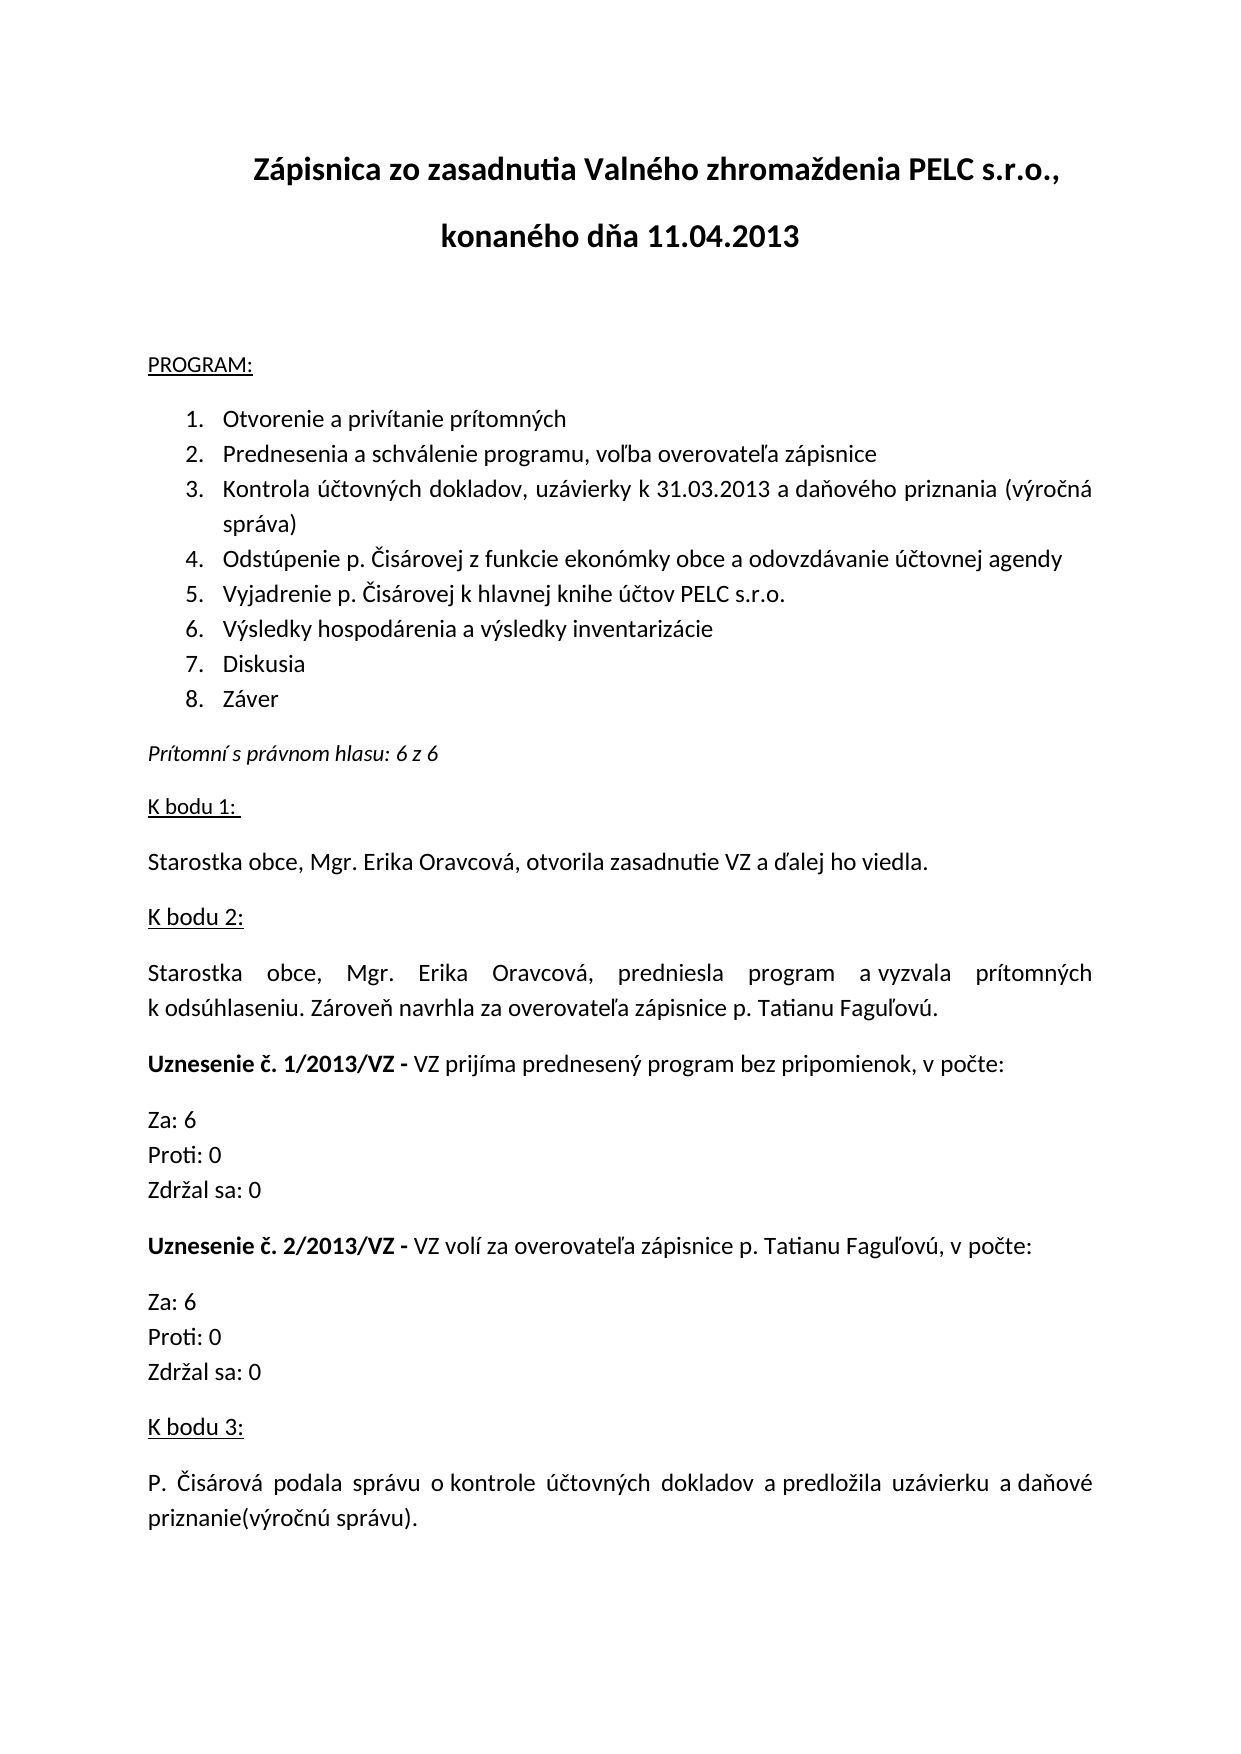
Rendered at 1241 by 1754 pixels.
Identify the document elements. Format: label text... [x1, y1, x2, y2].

list Kontrola účtovných dokladov, uzávierky k 31.03.2013 a daňového priznania (výročná správa) [185, 473, 1093, 539]
list Záver [185, 683, 1093, 714]
text K bodu 3: [148, 1411, 1093, 1442]
text PROGRAM: [148, 350, 1093, 378]
text K bodu 1: [148, 792, 1093, 820]
text Uznesenie č. 2/2013/VZ - VZ volí za overovateľa zápisnice p. Tatianu Faguľovú, v počte: [148, 1230, 1093, 1260]
text Za: 6 [148, 1104, 1093, 1134]
text Zápisnica zo zasadnutia Valného zhromaždenia PELC s.r.o., [148, 148, 1093, 188]
text Zdržal sa: 0 [148, 1174, 1093, 1204]
list Odstúpenie p. Čisárovej z funkcie ekonómky obce a odovzdávanie účtovnej agendy [185, 543, 1093, 574]
text Uznesenie č. 1/2013/VZ - VZ prijíma prednesený program bez pripomienok, v počte: [148, 1048, 1093, 1079]
text Starostka obce, Mgr. Erika Oravcová, otvorila zasadnutie VZ a ďalej ho viedla. [148, 846, 1093, 876]
list Výsledky hospodárenia a výsledky inventarizácie [185, 613, 1093, 644]
list Prednesenia a schválenie programu, voľba overovateľa zápisnice [185, 438, 1093, 469]
list Diskusia [185, 648, 1093, 679]
text Zdržal sa: 0 [148, 1356, 1093, 1386]
list Otvorenie a privítanie prítomných [185, 403, 1093, 434]
text Za: 6 [148, 1286, 1093, 1316]
list Vyjadrenie p. Čisárovej k hlavnej knihe účtov PELC s.r.o. [185, 578, 1093, 609]
text K bodu 2: [148, 901, 1093, 932]
text Prítomní s právnom hlasu: 6 z 6 [148, 739, 1093, 767]
text P. Čisárová podala správu o kontrole účtovných dokladov a predložila uzávierku a daňové priznanie(výročnú správu). [148, 1467, 1093, 1533]
text Proti: 0 [148, 1321, 1093, 1351]
text Proti: 0 [148, 1139, 1093, 1169]
text konaného dňa 11.04.2013 [148, 215, 1093, 256]
text Starostka obce, Mgr. Erika Oravcová, predniesla program a vyzvala prítomných k odsúhlaseniu. Zároveň navrhla za overovateľa zápisnice p. Tatianu Faguľovú. [148, 957, 1093, 1023]
